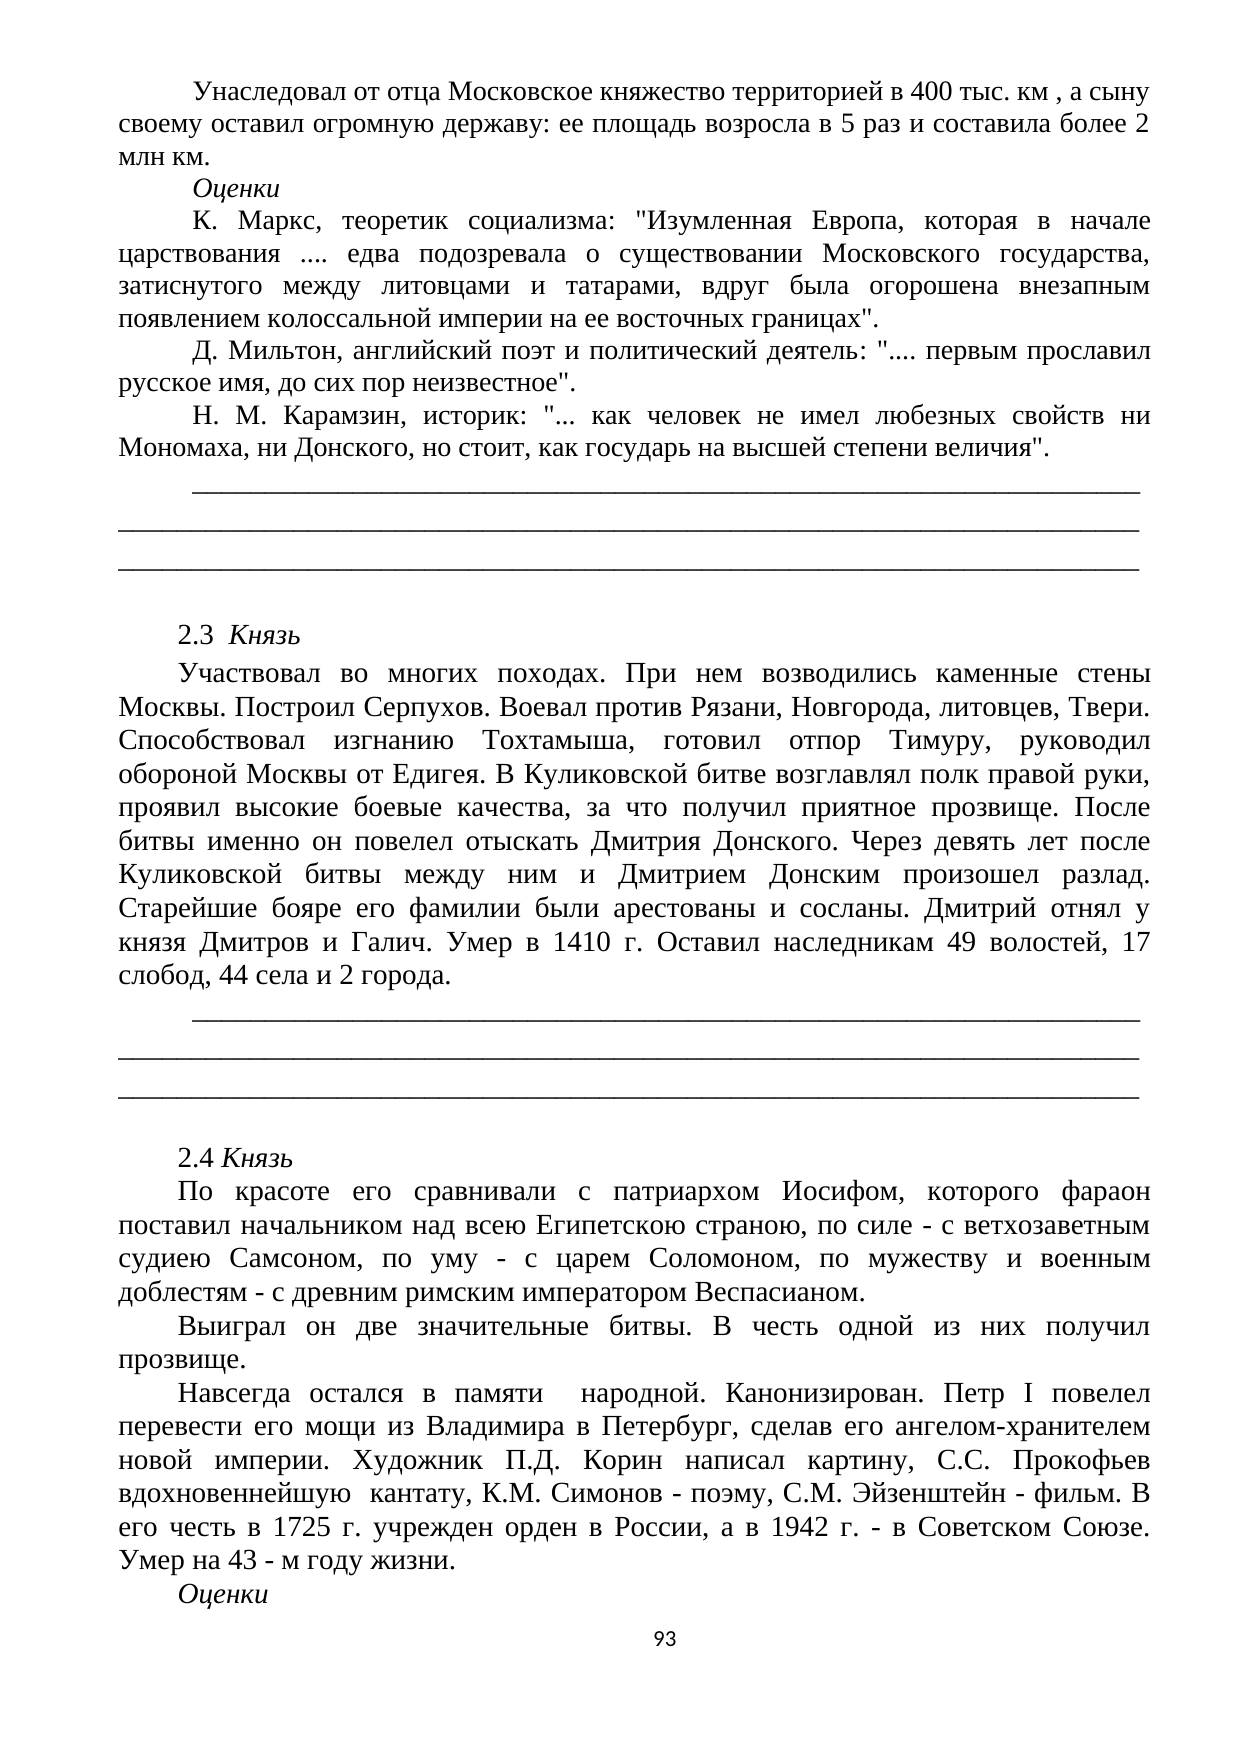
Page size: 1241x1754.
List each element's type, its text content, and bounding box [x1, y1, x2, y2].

text Выиграл он две значительные битвы. В честь одной из них получил прозвище. [118, 1308, 1152, 1375]
text 2.4 Князь [118, 1140, 1152, 1173]
text 2.3 Князь [177, 617, 1152, 650]
text Навсегда остался в памяти народной. Канонизирован. Петр I повелел перевести его мощи из Владимира в Петербург, сделав его ангелом-хранителем новой империи. Художник П.Д. Корин написал картину, С.С. Прокофьев вдохновеннейшую кантату, К.М. Симонов - поэму, С.М. Эйзенштейн - фильм. В его честь в 1725 г. учрежден орден в России, а в 1942 г. - в Советском Союзе. Умер на 43 - м году жизни. [118, 1375, 1152, 1576]
text Оценки [118, 1576, 1152, 1609]
text _____________________________________________________________________________________________________________________________________________________________________________________________________________ [118, 463, 1152, 573]
text _____________________________________________________________________________________________________________________________________________________________________________________________________________ [118, 991, 1152, 1101]
text Д. Мильтон, английский поэт и политический деятель: ".... первым прославил русское имя, до сих пор неизвестное". [118, 333, 1152, 398]
text Оценки [118, 171, 1152, 203]
text Участвовал во многих походах. При нем возводились каменные стены Москвы. Построил Серпухов. Воевал против Рязани, Новгорода, литовцев, Твери. Способствовал изгнанию Тохтамыша, готовил отпор Тимуру, руководил обороной Москвы от Едигея. В Куликовской битве возглавлял полк правой руки, проявил высокие боевые качества, за что получил приятное прозвище. После битвы именно он повелел отыскать Дмитрия Донского. Через девять лет после Куликовской битвы между ним и Дмитрием Донским произошел разлад. Старейшие бояре его фамилии были арестованы и сосланы. Дмитрий отнял у князя Дмитров и Галич. Умер в 1410 г. Оставил наследникам 49 волостей, 17 слобод, 44 села и 2 города. [118, 655, 1152, 991]
text Н. М. Карамзин, историк: "... как человек не имел любезных свойств ни Мономаха, ни Донского, но стоит, как государь на высшей степени величия". [118, 398, 1152, 463]
text Унаследовал от отца Московское княжество территорией в 400 тыс. км , а сыну своему оставил огромную державу: ее площадь возросла в 5 раз и составила более 2 млн км. [118, 74, 1152, 171]
text К. Маркс, теоретик социализма: "Изумленная Европа, которая в начале царствования .... едва подозревала о существовании Московского государства, затиснутого между литовцами и татарами, вдруг была огорошена внезапным появлением колоссальной империи на ее восточных границах". [118, 203, 1152, 333]
text По красоте его сравнивали с патриархом Иосифом, которого фараон поставил начальником над всею Египетскою страною, по силе - с ветхозаветным судиею Самсоном, по уму - с царем Соломоном, по мужеству и военным доблестям - с древним римским императором Веспасианом. [118, 1173, 1152, 1308]
